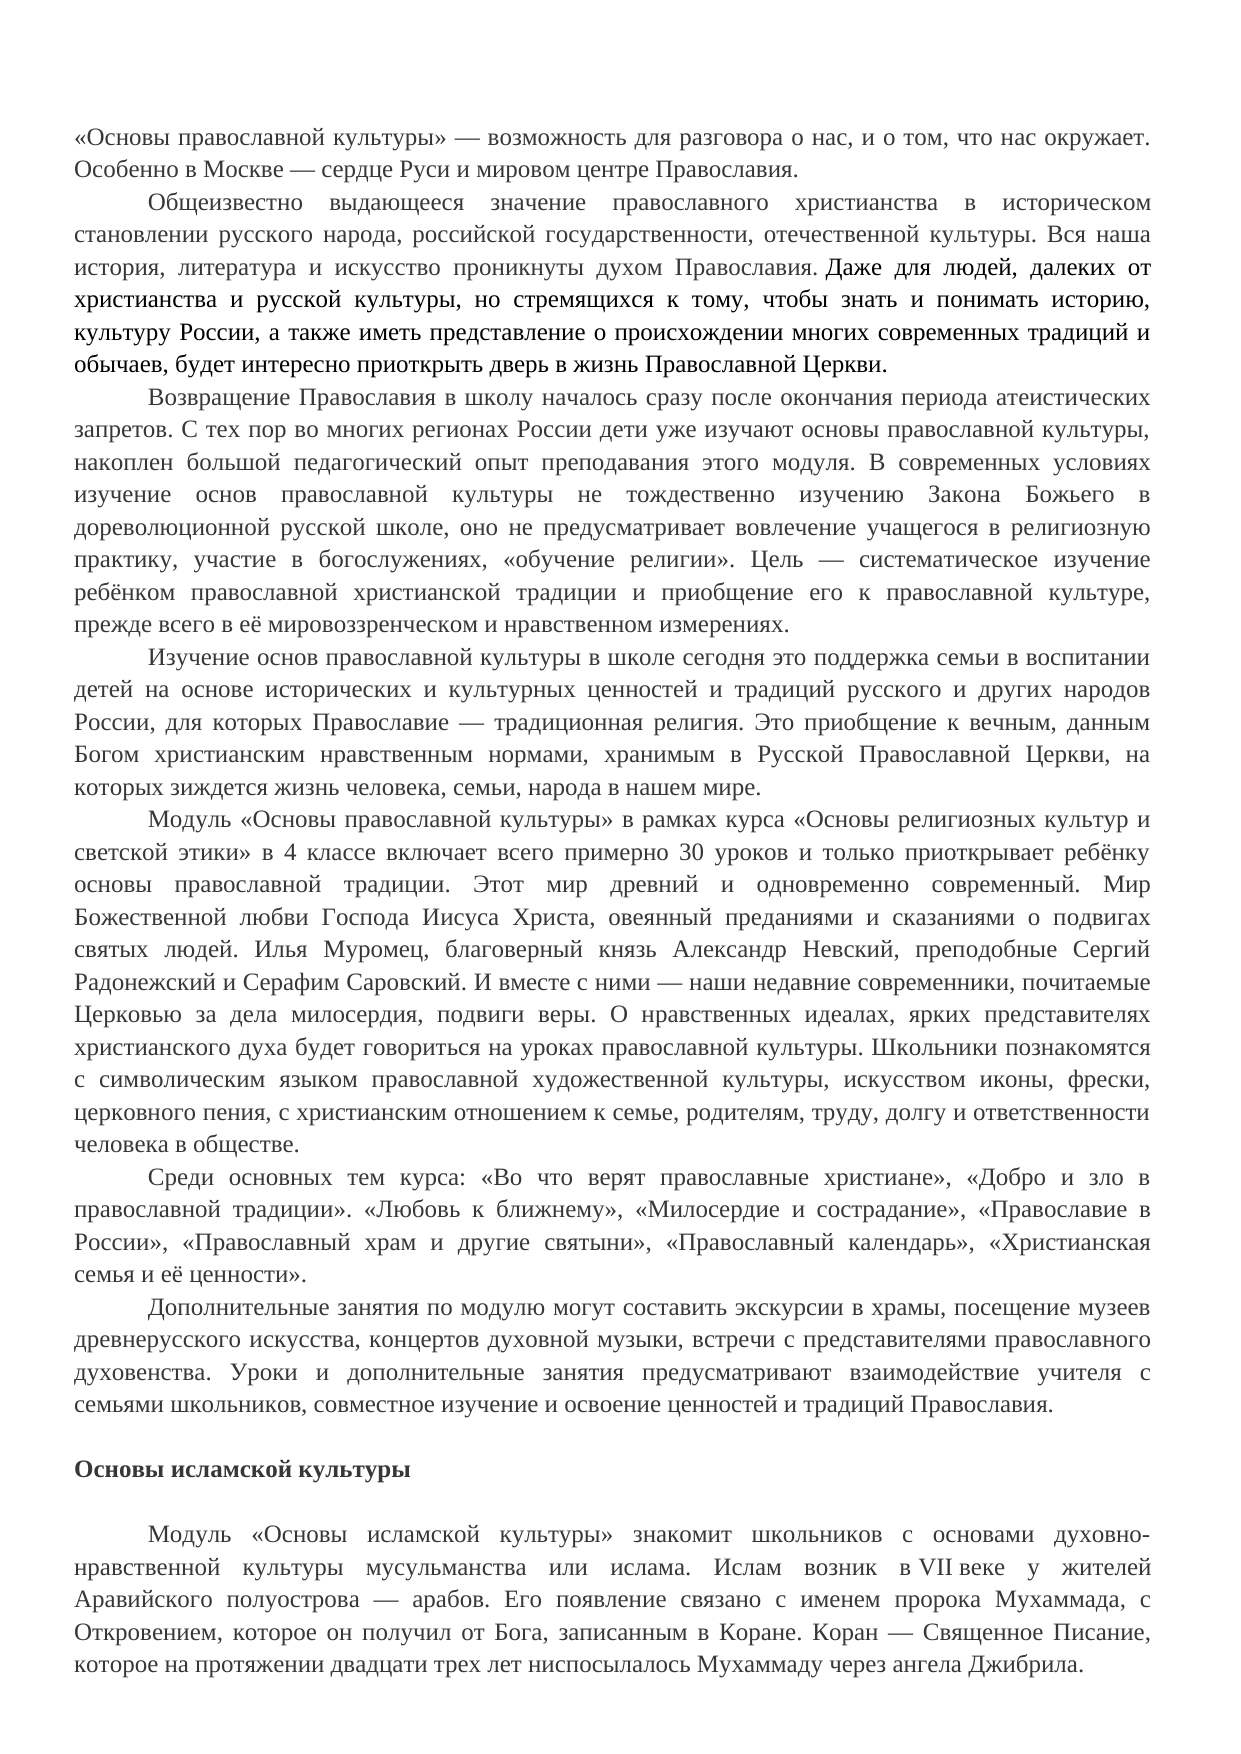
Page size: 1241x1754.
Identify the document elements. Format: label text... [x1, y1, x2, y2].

text Модуль «Основы православной культуры» в рамках курса «Основы религиозных культур и светской этики» в 4 классе включает всего примерно 30 уроков и только приоткрывает ребёнку основы православной традиции. Этот мир древний и одновременно современный. Мир Божественной любви Господа Иисуса Христа, овеянный преданиями и сказаниями о подвигах святых людей. Илья Муромец, благоверный князь Александр Невский, преподобные Сергий Радонежский и Серафим Саровский. И вместе с ними — наши недавние современники, почитаемые Церковью за дела милосердия, подвиги веры. О нравственных идеалах, ярких представителях христианского духа будет говориться на уроках православной культуры. Школьники познакомятся с символическим языком православной художественной культуры, искусством иконы, фрески, церковного пения, с христианским отношением к семье, родителям, труду, долгу и ответственности человека в обществе. [74, 801, 1152, 1158]
text Дополнительные занятия по модулю могут составить экскурсии в храмы, посещение музеев древнерусского искусства, концертов духовной музыки, встречи с представителями православного духовенства. Уроки и дополнительные занятия предусматривают взаимодействие учителя с семьями школьников, совместное изучение и освоение ценностей и традиций Православия. [74, 1288, 1152, 1418]
text Изучение основ православной культуры в школе сегодня это поддержка семьи в воспитании детей на основе исторических и культурных ценностей и традиций русского и других народов России, для которых Православие — традиционная религия. Это приобщение к вечным, данным Богом христианским нравственным нормами, хранимым в Русской Православной Церкви, на которых зиждется жизнь человека, семьи, народа в нашем мире. [74, 638, 1152, 801]
text Возвращение Православия в школу началось сразу после окончания периода атеистических запретов. С тех пор во многих регионах России дети уже изучают основы православной культуры, накоплен большой педагогический опыт преподавания этого модуля. В современных условиях изучение основ православной культуры не тождественно изучению Закона Божьего в дореволюционной русской школе, оно не предусматривает вовлечение учащегося в религиозную практику, участие в богослужениях, «обучение религии». Цель — систематическое изучение ребёнком православной христианской традиции и приобщение его к православной культуре, прежде всего в её мировоззренческом и нравственном измерениях. [74, 378, 1152, 638]
text Основы исламской культуры [74, 1451, 1152, 1483]
text Модуль «Основы исламской культуры» знакомит школьников с основами духовно-нравственной культуры мусульманства или ислама. Ислам возник в VII веке у жителей Аравийского полуострова — арабов. Его появление связано с именем пророка Мухаммада, с Откровением, которое он получил от Бога, записанным в Коране. Коран — Священное Писание, которое на протяжении двадцати трех лет ниспосылалось Мухаммаду через ангела Джибрила. [74, 1516, 1152, 1678]
text Среди основных тем курса: «Во что верят православные христиане», «Добро и зло в православной традиции». «Любовь к ближнему», «Милосердие и сострадание», «Православие в России», «Православный храм и другие святыни», «Православный календарь», «Христианская семья и её ценности». [74, 1158, 1152, 1288]
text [74, 118, 1152, 183]
text Общеизвестно выдающееся значение православного христианства в историческом становлении русского народа, российской государственности, отечественной культуры. Вся наша история, литература и искусство проникнуты духом Православия. Даже для людей, далеких от христианства и русской культуры, но стремящихся к тому, чтобы знать и понимать историю, культуру России, а также иметь представление о происхождении многих современных традиций и обычаев, будет интересно приоткрыть дверь в жизнь Православной Церкви. [74, 183, 1152, 378]
